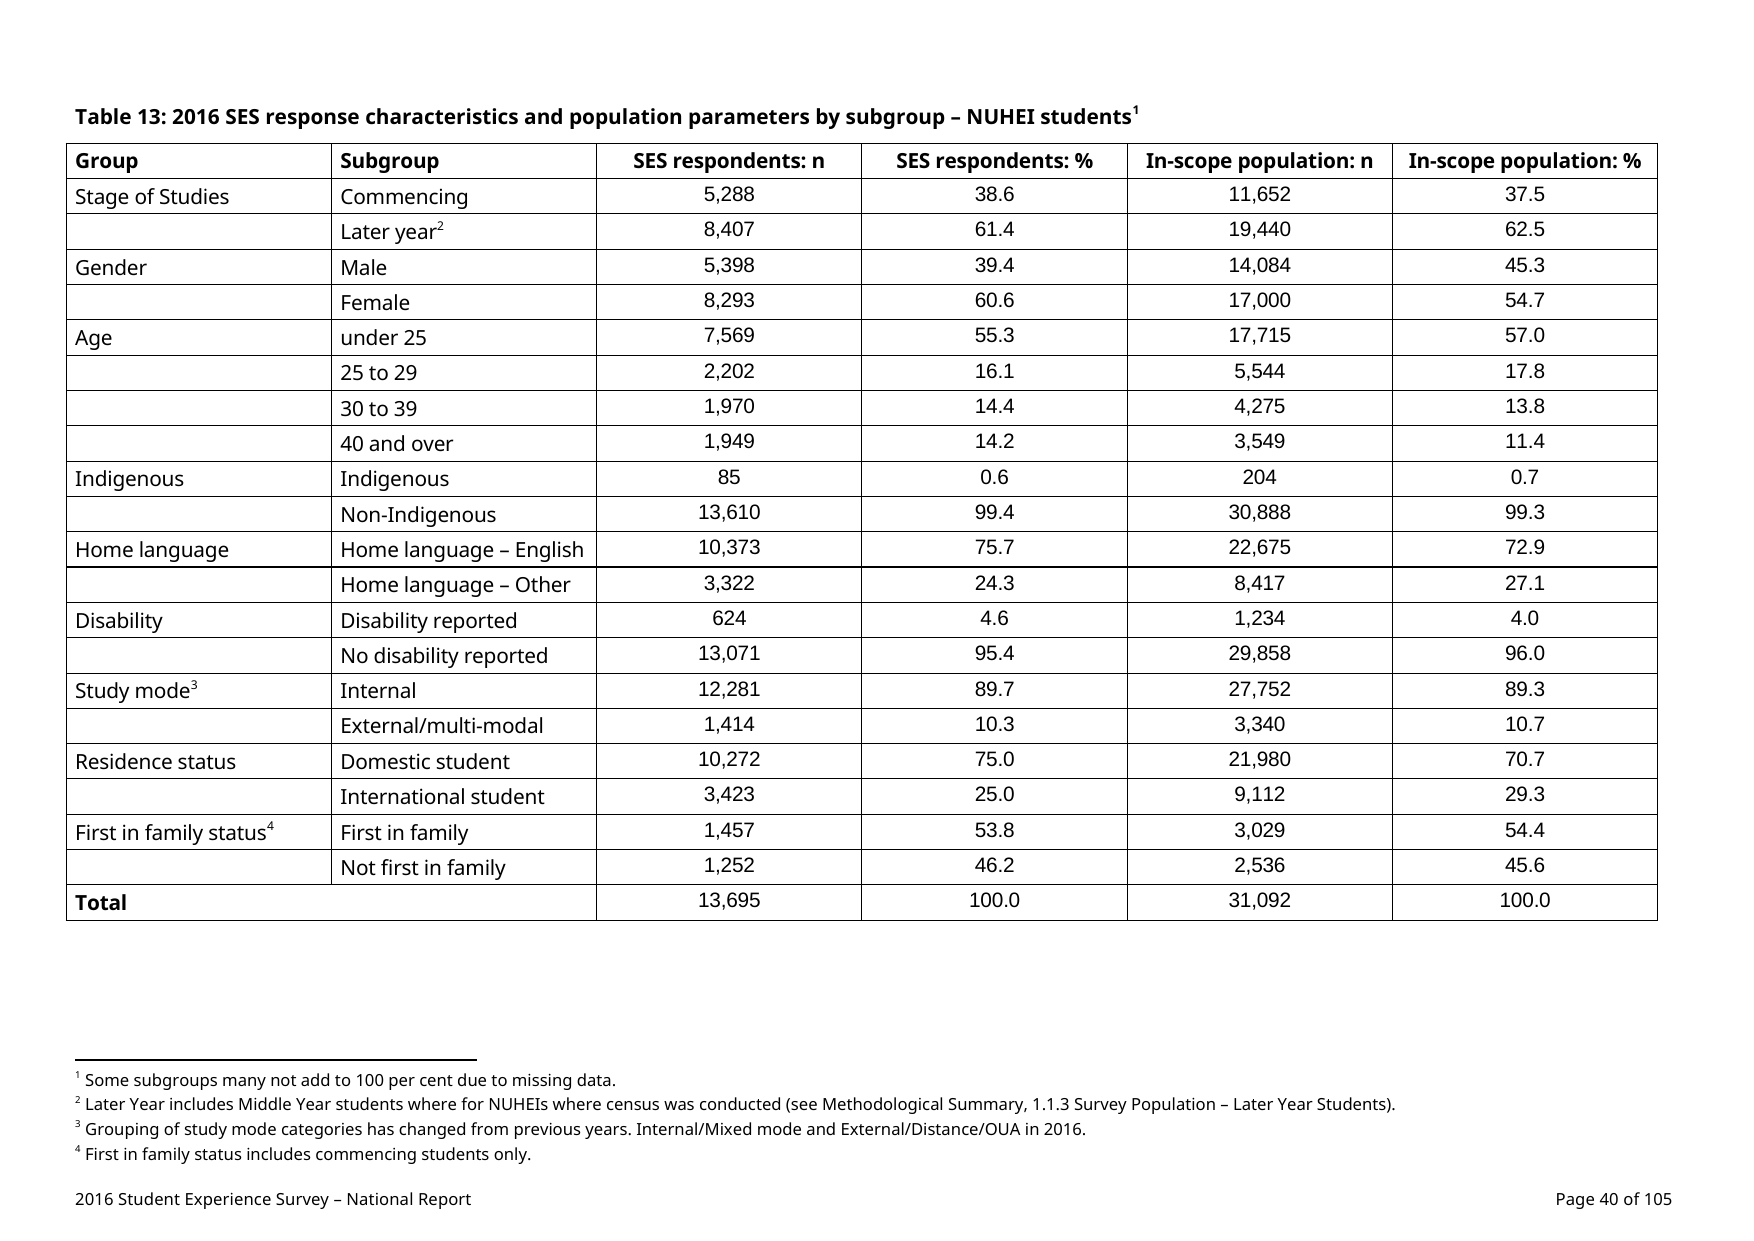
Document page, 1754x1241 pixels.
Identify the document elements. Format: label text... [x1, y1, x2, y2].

table_cell 2,536 [1128, 850, 1392, 884]
table_cell 95.4 [862, 638, 1127, 672]
table_cell [67, 356, 331, 390]
table_cell 21,980 [1128, 744, 1392, 778]
table_cell 45.3 [1393, 250, 1657, 284]
table_cell Gender [67, 250, 331, 284]
table_cell [67, 709, 331, 743]
table_cell 3,340 [1128, 709, 1392, 743]
table_cell First in family [332, 815, 596, 849]
table_cell No disability reported [332, 638, 596, 672]
table_header Group [67, 144, 331, 178]
table_cell Female [332, 285, 596, 319]
table_cell 27.1 [1393, 568, 1657, 602]
table_cell 14.2 [862, 426, 1127, 461]
table_cell [67, 568, 331, 602]
table_cell Internal [332, 674, 596, 708]
table_cell 10,373 [597, 532, 861, 566]
table_cell 70.7 [1393, 744, 1657, 778]
table_cell 37.5 [1393, 179, 1657, 213]
table_cell Not first in family [332, 850, 596, 884]
table_cell 96.0 [1393, 638, 1657, 672]
table_cell 25 to 29 [332, 356, 596, 390]
table_cell First in family status [67, 815, 331, 849]
table_cell 24.3 [862, 568, 1127, 602]
table_cell Home language [67, 532, 331, 566]
table_cell [67, 850, 331, 884]
table_cell 85 [597, 462, 861, 496]
table_cell Total [67, 885, 596, 919]
table_cell 45.6 [1393, 850, 1657, 884]
table_cell 14,084 [1128, 250, 1392, 284]
table_cell 3,029 [1128, 815, 1392, 849]
table_cell 9,112 [1128, 779, 1392, 814]
table_cell Domestic student [332, 744, 596, 778]
table_cell 7,569 [597, 320, 861, 354]
table_cell 12,281 [597, 674, 861, 708]
table_cell 4.6 [862, 603, 1127, 637]
table_cell 55.3 [862, 320, 1127, 354]
table_cell 16.1 [862, 356, 1127, 390]
table_cell 11.4 [1393, 426, 1657, 461]
table_cell 60.6 [862, 285, 1127, 319]
table_cell 11,652 [1128, 179, 1392, 213]
table_cell [67, 214, 331, 249]
table_cell 61.4 [862, 214, 1127, 249]
table_cell 46.2 [862, 850, 1127, 884]
table_cell 10,272 [597, 744, 861, 778]
table_cell 17,715 [1128, 320, 1392, 354]
table_cell 8,417 [1128, 568, 1392, 602]
table_cell 1,457 [597, 815, 861, 849]
table_cell 39.4 [862, 250, 1127, 284]
table_cell [67, 497, 331, 531]
table_cell 624 [597, 603, 861, 637]
table_cell 19,440 [1128, 214, 1392, 249]
table_cell [67, 638, 331, 672]
table_cell 8,407 [597, 214, 861, 249]
table_cell 89.7 [862, 674, 1127, 708]
table_cell Commencing [332, 179, 596, 213]
table_cell Home language – English [332, 532, 596, 566]
table_cell 13,071 [597, 638, 861, 672]
table_cell [67, 391, 331, 425]
table_cell 5,398 [597, 250, 861, 284]
table_cell 13,610 [597, 497, 861, 531]
table_cell 54.7 [1393, 285, 1657, 319]
table_cell 1,949 [597, 426, 861, 461]
table_cell 13.8 [1393, 391, 1657, 425]
table_cell 27,752 [1128, 674, 1392, 708]
table_cell 1,252 [597, 850, 861, 884]
table_cell Later year [332, 214, 596, 249]
title Table 13: 2016 SES response characteristics and population parameters by subgroup – NUHEI students [75, 100, 1679, 130]
table_cell Study mode [67, 674, 331, 708]
table_cell 13,695 [597, 885, 861, 919]
table_cell 29.3 [1393, 779, 1657, 814]
table_header In-scope population: % [1393, 144, 1657, 178]
table_cell Male [332, 250, 596, 284]
table_cell 0.7 [1393, 462, 1657, 496]
table_cell 17,000 [1128, 285, 1392, 319]
table_cell 17.8 [1393, 356, 1657, 390]
table_cell 8,293 [597, 285, 861, 319]
table_cell 2,202 [597, 356, 861, 390]
table_cell 30 to 39 [332, 391, 596, 425]
table_cell 3,549 [1128, 426, 1392, 461]
table_cell 40 and over [332, 426, 596, 461]
table_cell 99.3 [1393, 497, 1657, 531]
table_cell 4,275 [1128, 391, 1392, 425]
table_cell 100.0 [862, 885, 1127, 919]
table_cell 99.4 [862, 497, 1127, 531]
table_cell 38.6 [862, 179, 1127, 213]
table_cell 54.4 [1393, 815, 1657, 849]
table_cell [67, 285, 331, 319]
table_cell External/multi-modal [332, 709, 596, 743]
table_cell 89.3 [1393, 674, 1657, 708]
table_cell 204 [1128, 462, 1392, 496]
table_cell 57.0 [1393, 320, 1657, 354]
table_cell Indigenous [332, 462, 596, 496]
table_cell Stage of Studies [67, 179, 331, 213]
table_cell [67, 779, 331, 814]
table_header In-scope population: n [1128, 144, 1392, 178]
table_cell 25.0 [862, 779, 1127, 814]
table_cell 5,288 [597, 179, 861, 213]
table_cell under 25 [332, 320, 596, 354]
table_cell Home language – Other [332, 568, 596, 602]
table_header Subgroup [332, 144, 596, 178]
table_cell 1,970 [597, 391, 861, 425]
table_cell 10.3 [862, 709, 1127, 743]
table_cell 62.5 [1393, 214, 1657, 249]
table_cell Residence status [67, 744, 331, 778]
table_cell 1,234 [1128, 603, 1392, 637]
table_cell 72.9 [1393, 532, 1657, 566]
table_cell 0.6 [862, 462, 1127, 496]
table_cell 10.7 [1393, 709, 1657, 743]
table_cell Age [67, 320, 331, 354]
table_cell 5,544 [1128, 356, 1392, 390]
table_cell 75.7 [862, 532, 1127, 566]
table_header SES respondents: n [597, 144, 861, 178]
table_cell 22,675 [1128, 532, 1392, 566]
table_cell Non-Indigenous [332, 497, 596, 531]
table_cell International student [332, 779, 596, 814]
table_cell Disability [67, 603, 331, 637]
table_header SES respondents: % [862, 144, 1127, 178]
table_cell 75.0 [862, 744, 1127, 778]
table_cell 31,092 [1128, 885, 1392, 919]
table_cell 4.0 [1393, 603, 1657, 637]
table_cell Indigenous [67, 462, 331, 496]
table_cell 30,888 [1128, 497, 1392, 531]
table_cell 3,322 [597, 568, 861, 602]
table_cell 1,414 [597, 709, 861, 743]
table_cell 3,423 [597, 779, 861, 814]
table_cell Disability reported [332, 603, 596, 637]
table_cell 100.0 [1393, 885, 1657, 919]
table_cell [67, 426, 331, 461]
table_cell 14.4 [862, 391, 1127, 425]
table_cell 53.8 [862, 815, 1127, 849]
table_cell 29,858 [1128, 638, 1392, 672]
